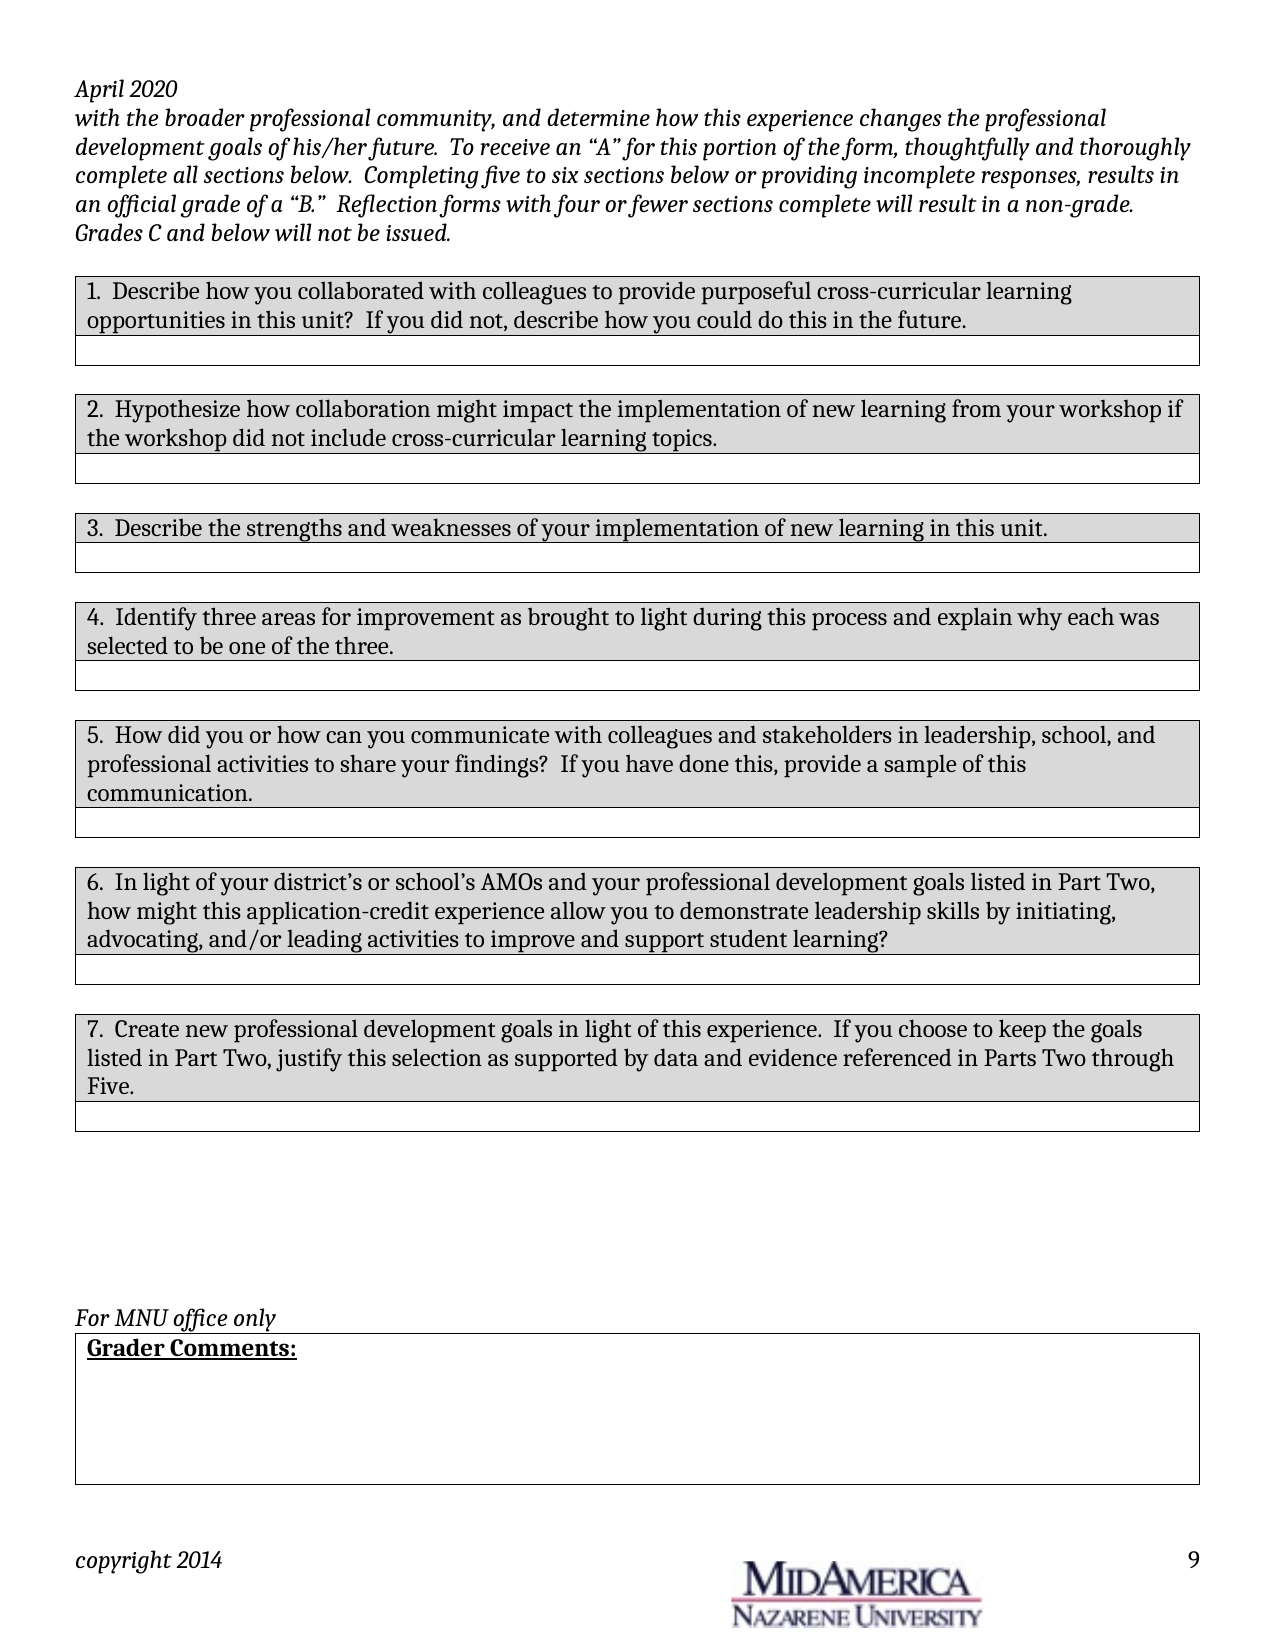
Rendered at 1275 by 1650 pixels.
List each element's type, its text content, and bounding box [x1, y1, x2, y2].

table_header 4. Identify three areas for improvement as brought to light during this process and explain why each was selected to be one of the three. [76, 603, 1199, 660]
table_cell [76, 1102, 1199, 1131]
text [75, 104, 1200, 247]
picture [731, 1561, 984, 1628]
table_cell [76, 336, 1199, 364]
table_header 2. Hypothesize how collaboration might impact the implementation of new learning from your workshop if the workshop did not include cross-curricular learning topics. [76, 395, 1199, 453]
table_header Grader Comments: [76, 1334, 1199, 1484]
table_cell [76, 955, 1199, 984]
text For MNU office only [75, 1304, 1200, 1333]
table_header 7. Create new professional development goals in light of this experience. If you choose to keep the goals listed in Part Two, justify this selection as supported by data and evidence referenced in Parts Two through Five. [76, 1015, 1199, 1101]
table_header 1. Describe how you collaborated with colleagues to provide purposeful cross-curricular learning opportunities in this unit? If you did not, describe how you could do this in the future. [76, 277, 1199, 335]
table_cell [76, 808, 1199, 837]
table_header 3. Describe the strengths and weaknesses of your implementation of new learning in this unit. [76, 514, 1199, 542]
table_cell [76, 454, 1199, 483]
table_cell [76, 543, 1199, 572]
table_cell [76, 661, 1199, 690]
table_header 6. In light of your district’s or school’s AMOs and your professional development goals listed in Part Two, how might this application-credit experience allow you to demonstrate leadership skills by initiating, advocating, and/or leading activities to improve and support student learning? [76, 868, 1199, 954]
table_header 5. How did you or how can you communicate with colleagues and stakeholders in leadership, school, and professional activities to share your findings? If you have done this, provide a sample of this communication. [76, 721, 1199, 807]
